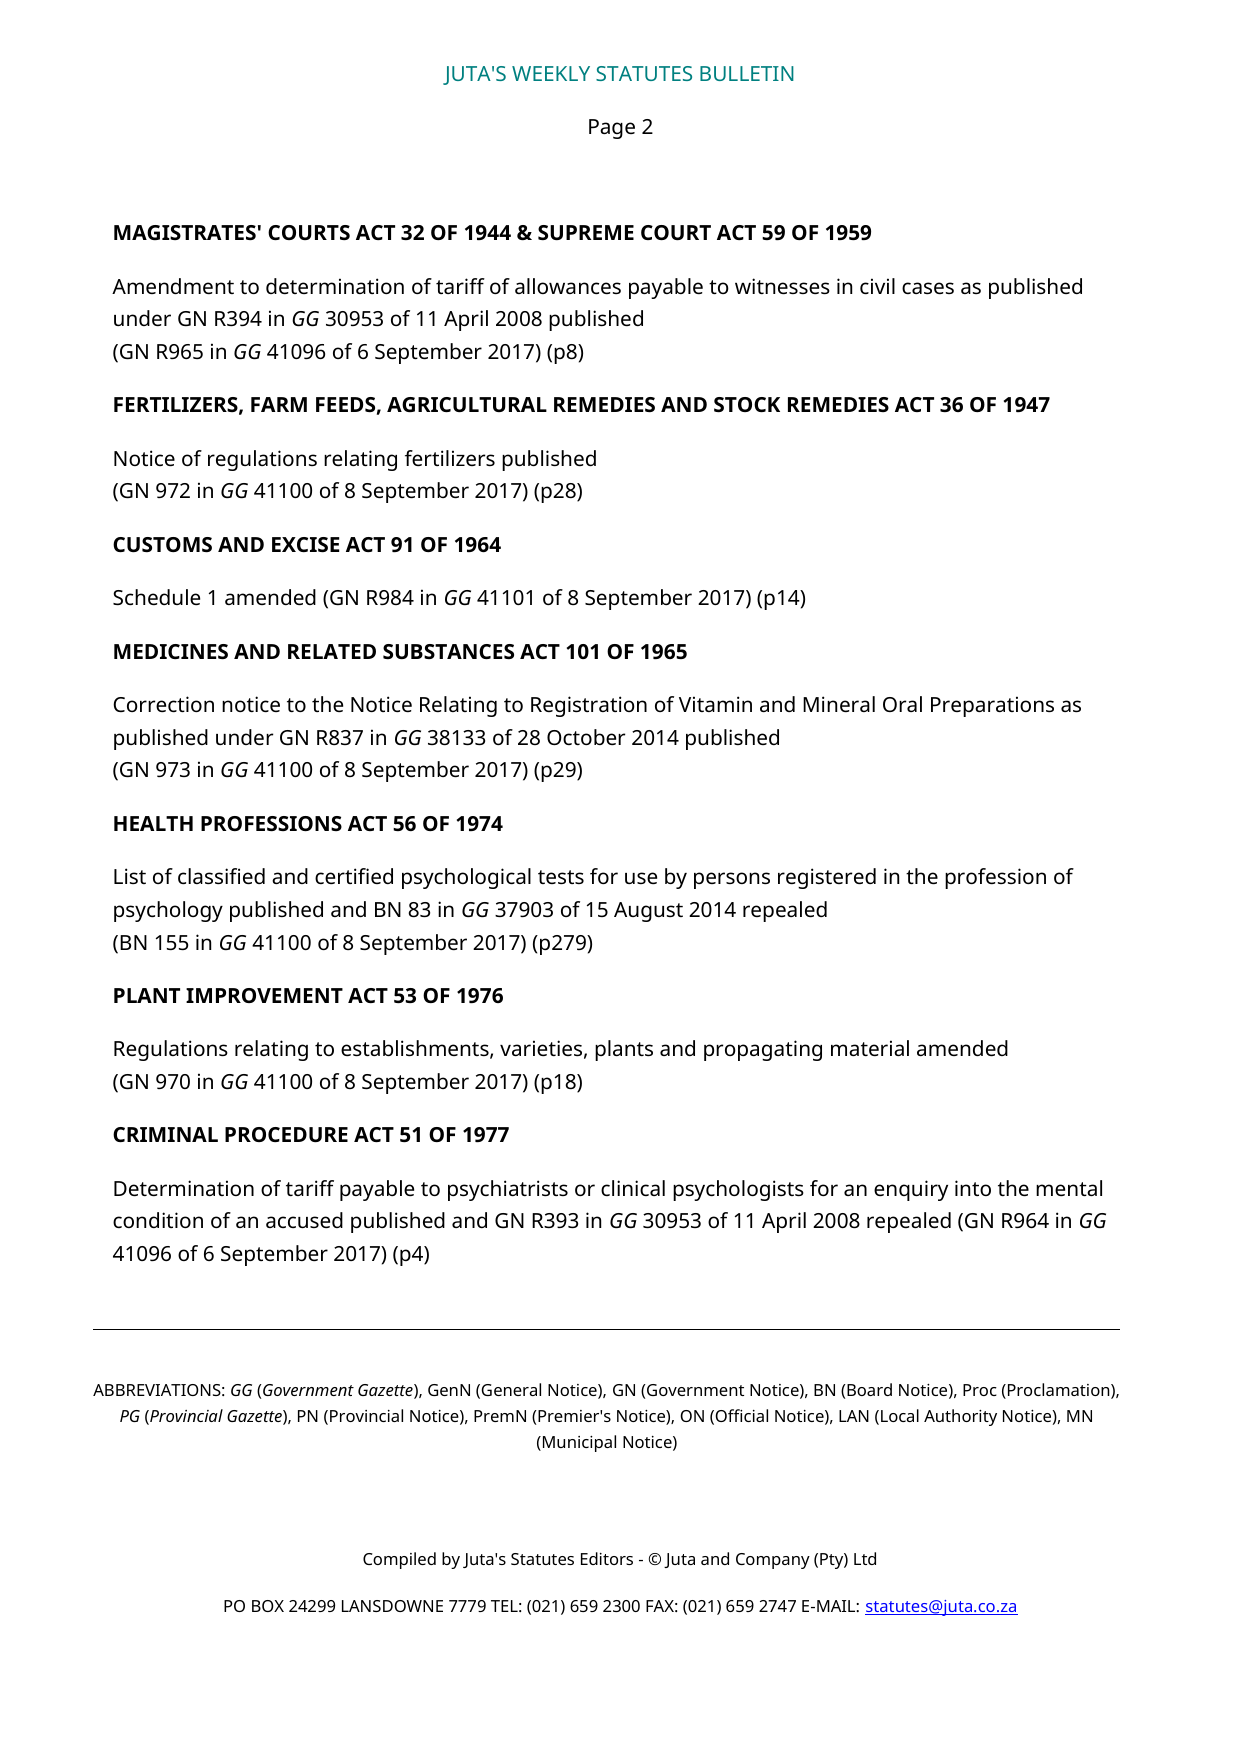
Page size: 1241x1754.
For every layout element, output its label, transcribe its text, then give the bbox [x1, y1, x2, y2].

text Notice of regulations relating fertilizers published (GN 972 in GG 41100 of 8 September 2017) (p28) [112, 444, 1128, 505]
text List of classified and certified psychological tests for use by persons registered in the profession of psychology published and BN 83 in GG 37903 of 15 August 2014 repealed (BN 155 in GG 41100 of 8 September 2017) (p279) [112, 862, 1128, 956]
text MAGISTRATES' COURTS ACT 32 OF 1944 & SUPREME COURT ACT 59 OF 1959 [112, 218, 1128, 247]
text Amendment to determination of tariff of allowances payable to witnesses in civil cases as published under GN R394 in GG 30953 of 11 April 2008 published (GN R965 in GG 41096 of 6 September 2017) (p8) [112, 272, 1128, 366]
text Schedule 1 amended (GN R984 in GG 41101 of 8 September 2017) (p14) [112, 583, 1128, 612]
text Regulations relating to establishments, varieties, plants and propagating material amended (GN 970 in GG 41100 of 8 September 2017) (p18) [112, 1034, 1128, 1096]
text Determination of tariff payable to psychiatrists or clinical psychologists for an enquiry into the mental condition of an accused published and GN R393 in GG 30953 of 11 April 2008 repealed (GN R964 in GG 41096 of 6 September 2017) (p4) [112, 1174, 1128, 1268]
text Correction notice to the Notice Relating to Registration of Vitamin and Mineral Oral Preparations as published under GN R837 in GG 38133 of 28 October 2014 published (GN 973 in GG 41100 of 8 September 2017) (p29) [112, 690, 1128, 784]
text HEALTH PROFESSIONS ACT 56 OF 1974 [112, 809, 1128, 837]
text FERTILIZERS, FARM FEEDS, AGRICULTURAL REMEDIES AND STOCK REMEDIES ACT 36 OF 1947 [112, 391, 1128, 419]
text PLANT IMPROVEMENT ACT 53 OF 1976 [112, 981, 1128, 1009]
text CRIMINAL PROCEDURE ACT 51 OF 1977 [112, 1121, 1128, 1149]
text CUSTOMS AND EXCISE ACT 91 OF 1964 [112, 530, 1128, 558]
text MEDICINES AND RELATED SUBSTANCES ACT 101 OF 1965 [112, 637, 1128, 665]
